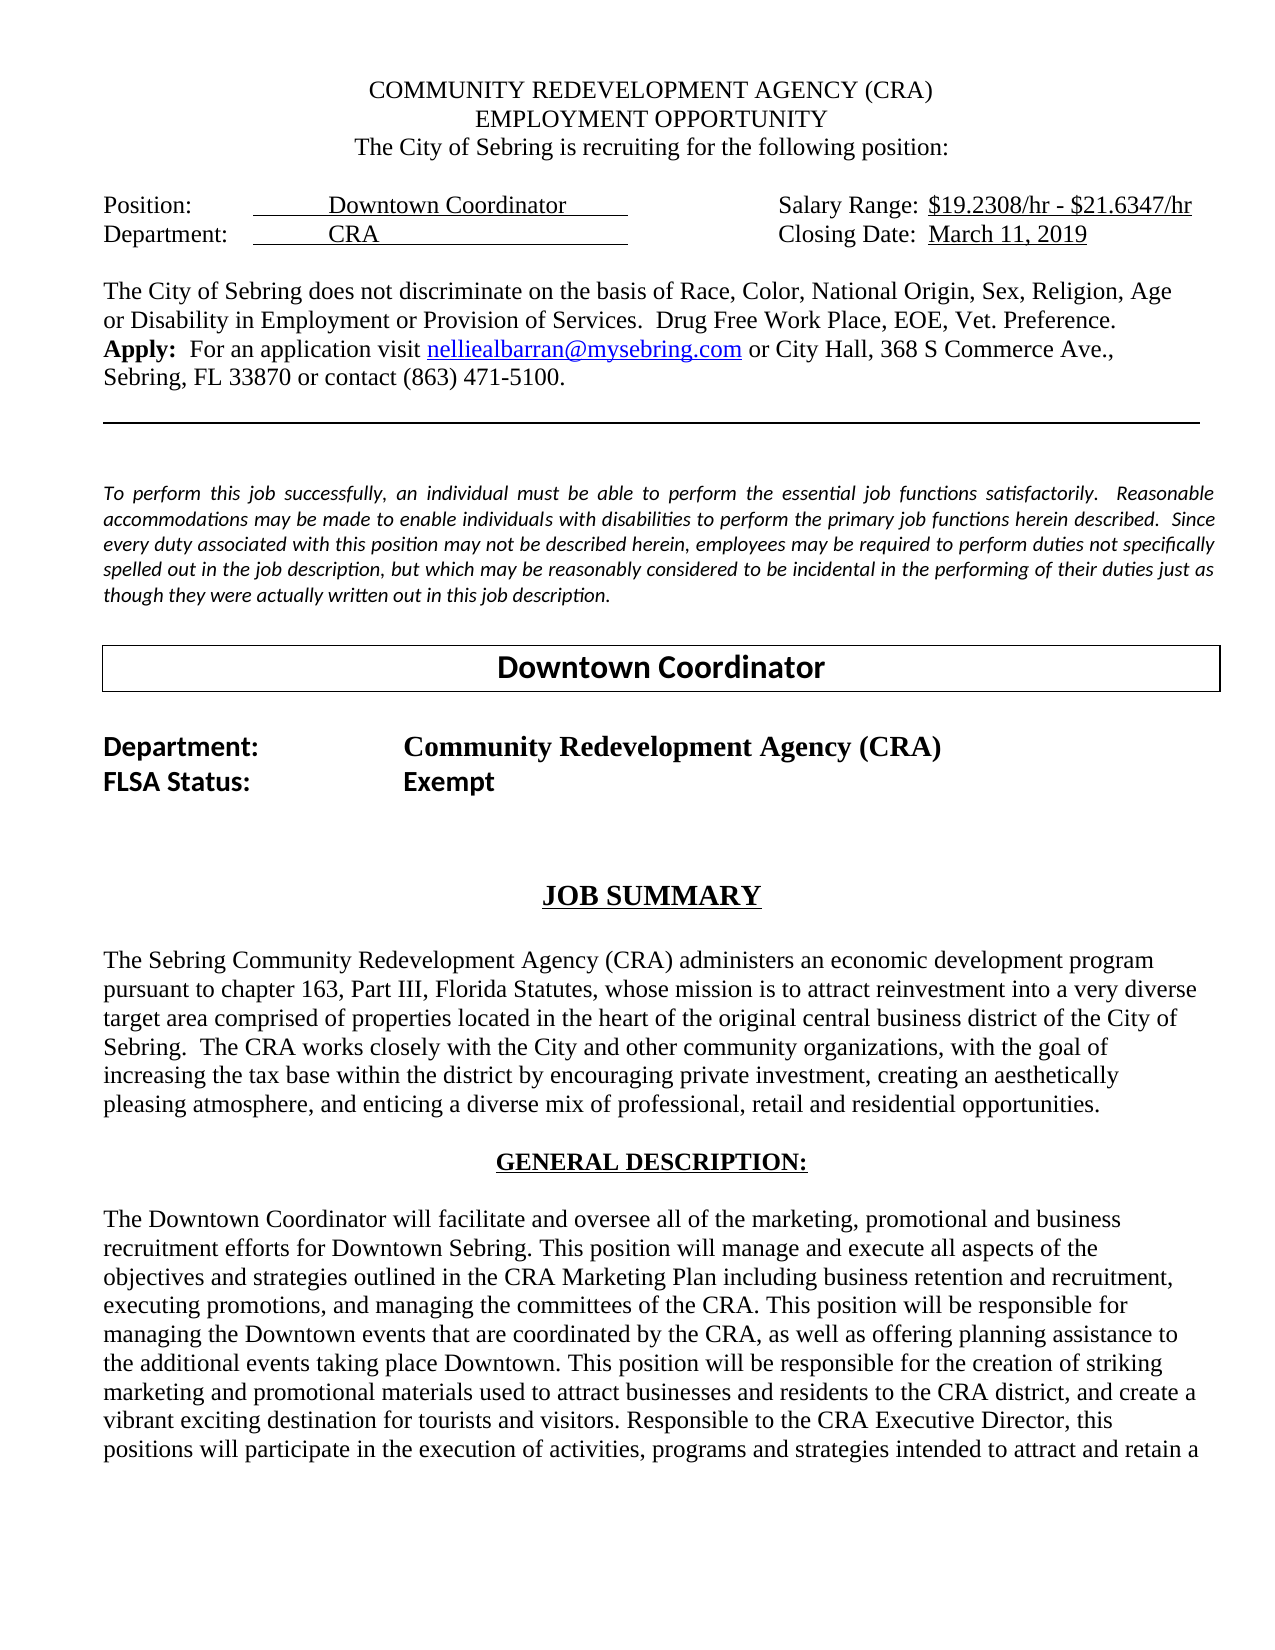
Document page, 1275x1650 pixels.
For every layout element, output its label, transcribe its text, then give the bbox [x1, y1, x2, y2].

text The Sebring Community Redevelopment Agency (CRA) administers an economic development program pursuant to chapter 163, Part III, Florida Statutes, whose mission is to attract reinvestment into a very diverse target area comprised of properties located in the heart of the original central business district of the City of Sebring. The CRA works closely with the City and other community organizations, with the goal of increasing the tax base within the district by encouraging private investment, creating an aesthetically pleasing atmosphere, and enticing a diverse mix of professional, retail and residential opportunities. [103, 946, 1200, 1118]
text Downtown Coordinator [103, 646, 1219, 691]
text GENERAL DESCRIPTION: [103, 1147, 1200, 1176]
text Department: Community Redevelopment Agency (CRA) [103, 728, 1200, 763]
text JOB SUMMARY [103, 878, 1200, 912]
text FLSA Status: Exempt [103, 763, 1200, 799]
text To perform this job successfully, an individual must be able to perform the essential job functions satisfactorily. Reasonable accommodations may be made to enable individuals with disabilities to perform the primary job functions herein described. Since every duty associated with this position may not be described herein, employees may be required to perform duties not specifically spelled out in the job description, but which may be reasonably considered to be incidental in the performing of their duties just as though they were actually written out in this job description. [103, 480, 1219, 607]
text The Downtown Coordinator will facilitate and oversee all of the marketing, promotional and business recruitment efforts for Downtown Sebring. This position will manage and execute all aspects of the objectives and strategies outlined in the CRA Marketing Plan including business retention and recruitment, executing promotions, and managing the committees of the CRA. This position will be responsible for managing the Downtown events that are coordinated by the CRA, as well as offering planning assistance to the additional events taking place Downtown. This position will be responsible for the creation of striking marketing and promotional materials used to attract businesses and residents to the CRA district, and create a vibrant exciting destination for tourists and visitors. Responsible to the CRA Executive Director, this positions will participate in the execution of activities, programs and strategies intended to attract and retain a [103, 1204, 1200, 1463]
